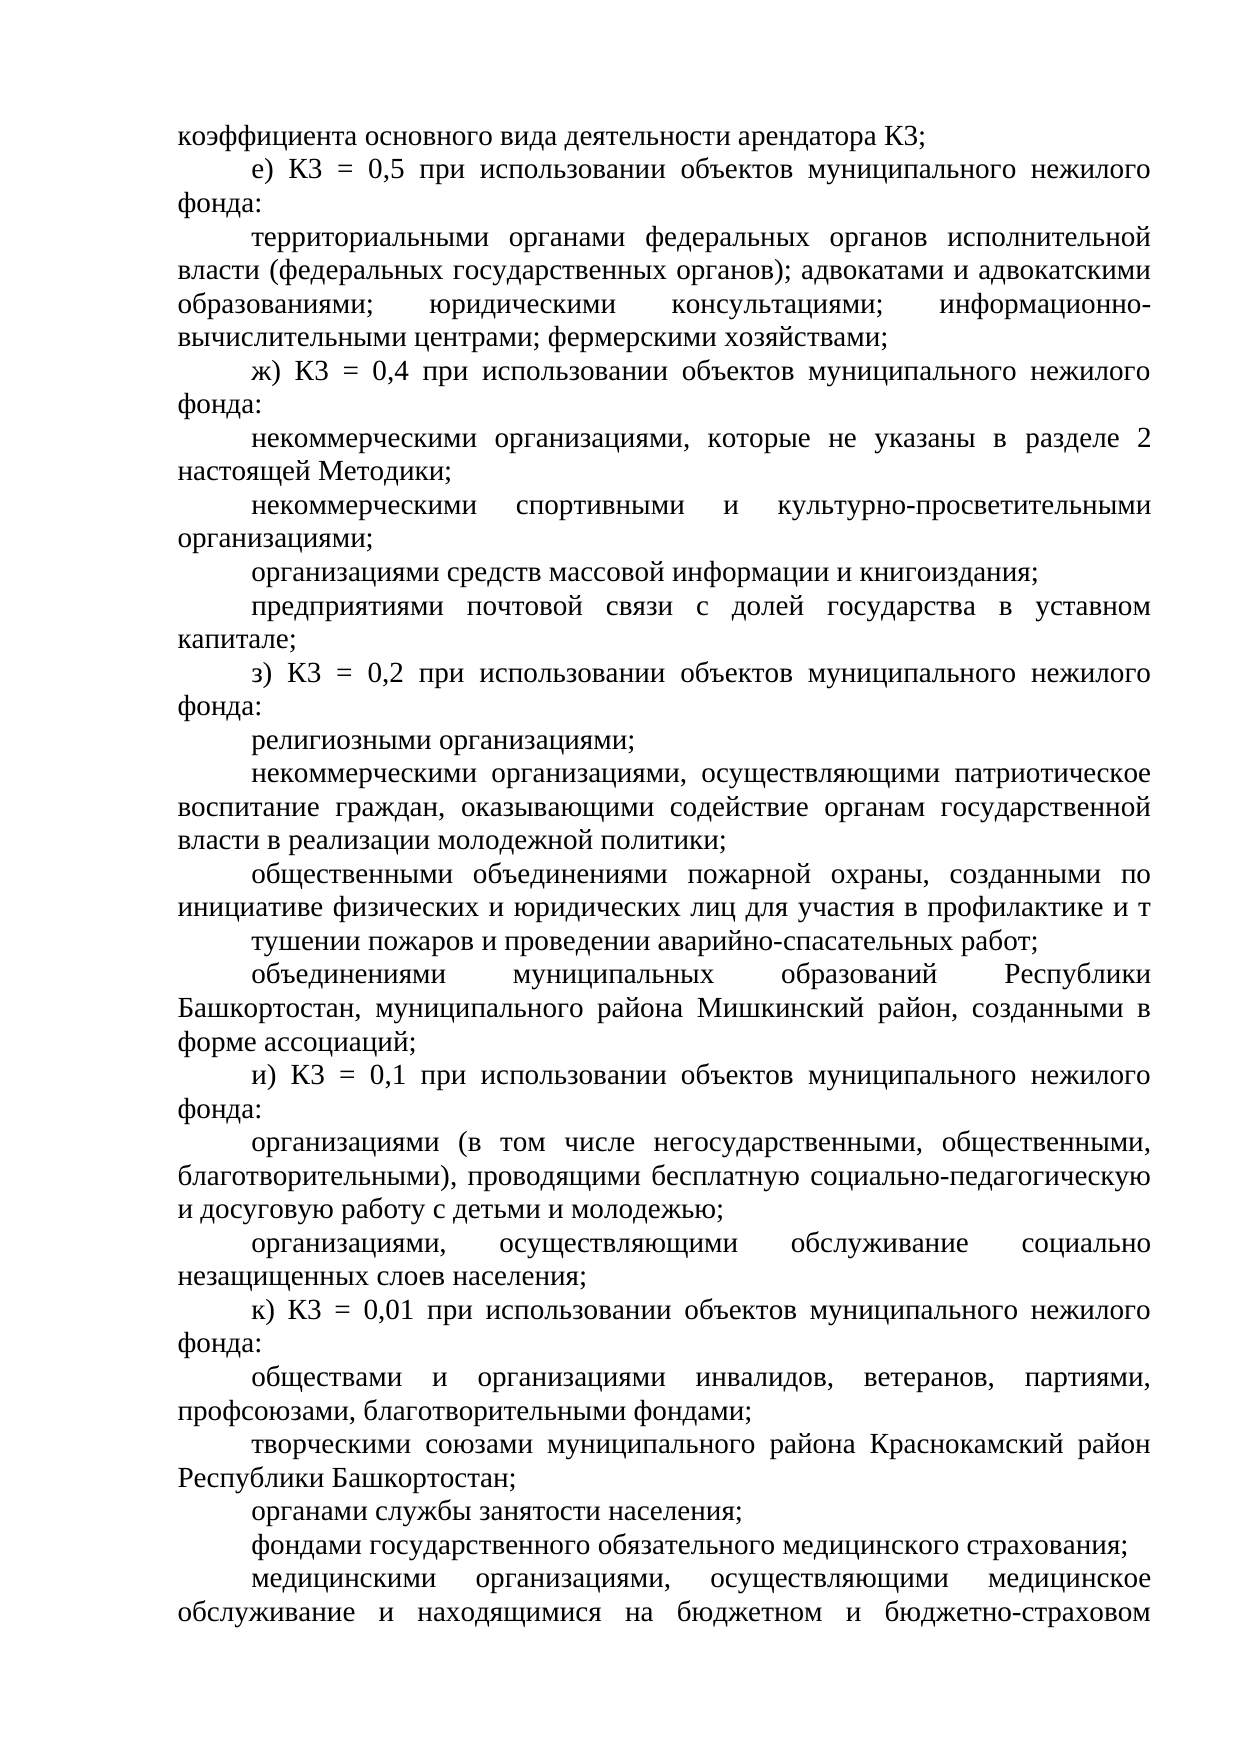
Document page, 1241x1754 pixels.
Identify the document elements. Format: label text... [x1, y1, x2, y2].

text объединениями муниципальных образований Республики Башкортостан, муниципального района Мишкинский район, созданными в форме ассоциаций; [177, 957, 1152, 1057]
text территориальными органами федеральных органов исполнительной власти (федеральных государственных органов); адвокатами и адвокатскими образованиями; юридическими консультациями; информационно-вычислительными центрами; фермерскими хозяйствами; [177, 219, 1152, 353]
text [177, 118, 1152, 152]
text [177, 1560, 1152, 1627]
text з) К3 = 0,2 при использовании объектов муниципального нежилого фонда: [177, 655, 1152, 722]
text ж) К3 = 0,4 при использовании объектов муниципального нежилого фонда: [177, 353, 1152, 420]
text е) К3 = 0,5 при использовании объектов муниципального нежилого фонда: [177, 152, 1152, 219]
text фондами государственного обязательного медицинского страхования; [177, 1527, 1152, 1560]
text организациями средств массовой информации и книгоиздания; [177, 554, 1152, 588]
text обществами и организациями инвалидов, ветеранов, партиями, профсоюзами, благотворительными фондами; [177, 1359, 1152, 1426]
text творческими союзами муниципального района Краснокамский район Республики Башкортостан; [177, 1426, 1152, 1493]
text предприятиями почтовой связи с долей государства в уставном капитале; [177, 588, 1152, 655]
text общественными объединениями пожарной охраны, созданными по инициативе физических и юридических лиц для участия в профилактике и т тушении пожаров и проведении аварийно-спасательных работ; [177, 856, 1152, 957]
text и) К3 = 0,1 при использовании объектов муниципального нежилого фонда: [177, 1057, 1152, 1124]
text некоммерческими спортивными и культурно-просветительными организациями; [177, 487, 1152, 554]
text некоммерческими организациями, которые не указаны в разделе 2 настоящей Методики; [177, 420, 1152, 487]
text органами службы занятости населения; [177, 1493, 1152, 1527]
text организациями (в том числе негосударственными, общественными, благотворительными), проводящими бесплатную социально-педагогическую и досуговую работу с детьми и молодежью; [177, 1124, 1152, 1225]
text религиозными организациями; [177, 722, 1152, 755]
text некоммерческими организациями, осуществляющими патриотическое воспитание граждан, оказывающими содействие органам государственной власти в реализации молодежной политики; [177, 755, 1152, 856]
text к) К3 = 0,01 при использовании объектов муниципального нежилого фонда: [177, 1292, 1152, 1359]
text организациями, осуществляющими обслуживание социально незащищенных слоев населения; [177, 1225, 1152, 1292]
